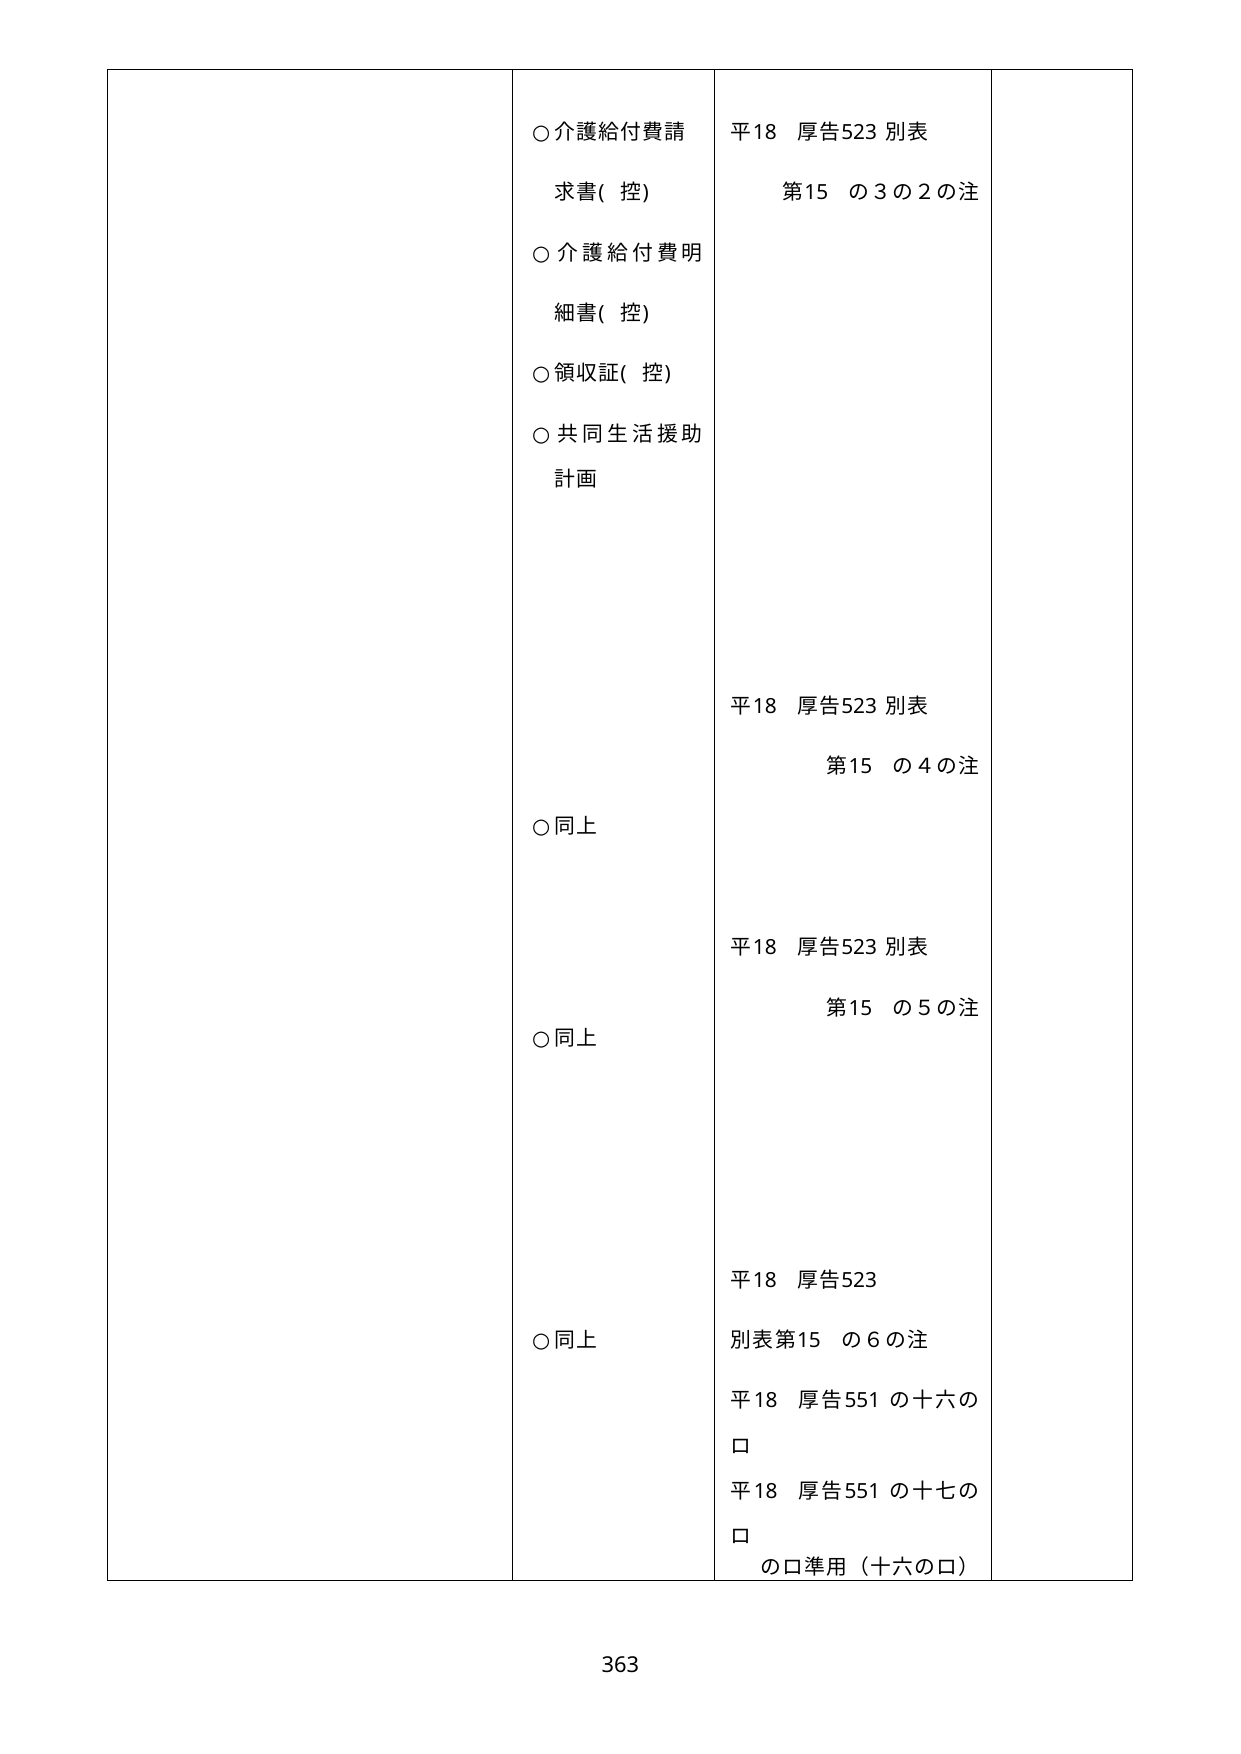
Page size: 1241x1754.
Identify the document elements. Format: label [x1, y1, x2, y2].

table_cell [992, 70, 1132, 1580]
table_cell [715, 70, 991, 1580]
table_cell [108, 70, 512, 1580]
table_cell [513, 70, 714, 1580]
